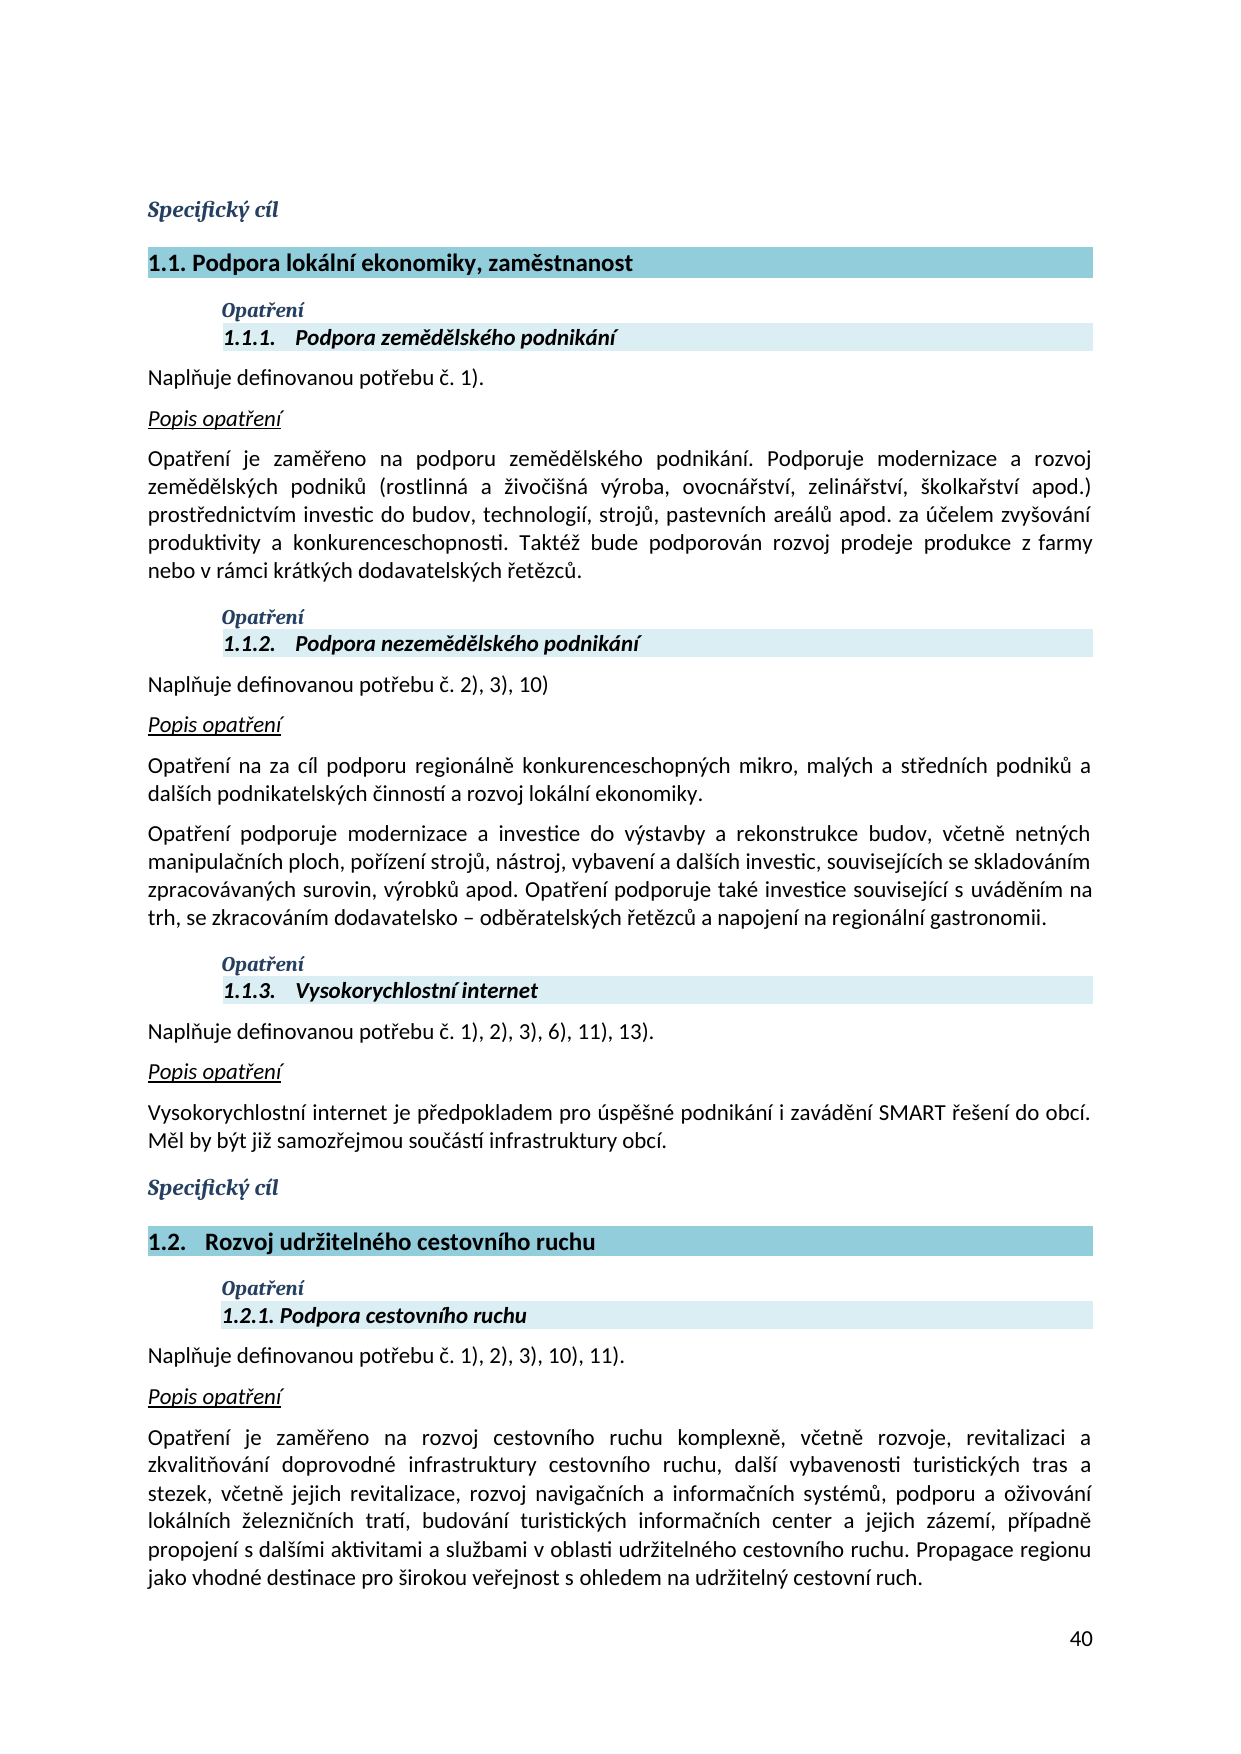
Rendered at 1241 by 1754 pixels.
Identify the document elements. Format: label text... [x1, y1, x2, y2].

text Naplňuje definovanou potřebu č. 1), 2), 3), 10), 11). [148, 1342, 1093, 1369]
list Rozvoj udržitelného cestovního ruchu [148, 1226, 1093, 1256]
list Vysokorychlostní internet [223, 976, 1093, 1004]
subtitle Opatření [221, 952, 1093, 976]
text Popis opatření [148, 1382, 1093, 1410]
text Popis opatření [148, 1057, 1093, 1085]
text 1.2.1. Podpora cestovního ruchu [221, 1301, 1093, 1329]
text Vysokorychlostní internet je předpokladem pro úspěšné podnikání i zavádění SMART řešení do obcí. Měl by být již samozřejmou součástí infrastruktury obcí. [148, 1098, 1093, 1154]
list Podpora zemědělského podnikání [223, 323, 1093, 351]
text Naplňuje definovanou potřebu č. 1), 2), 3), 6), 11), 13). [148, 1017, 1093, 1045]
text Naplňuje definovanou potřebu č. 2), 3), 10) [148, 670, 1093, 698]
list Podpora nezemědělského podnikání [223, 629, 1093, 657]
subtitle Opatření [221, 299, 1093, 323]
subtitle Specifický cíl [148, 1175, 1093, 1201]
text Opatření na za cíl podporu regionálně konkurenceschopných mikro, malých a středních podniků a dalších podnikatelských činností a rozvoj lokální ekonomiky. [148, 751, 1093, 807]
text Naplňuje definovanou potřebu č. 1). [148, 363, 1093, 391]
list Podpora lokální ekonomiky, zaměstnanost [148, 247, 1093, 278]
text Opatření je zaměřeno na podporu zemědělského podnikání. Podporuje modernizace a rozvoj zemědělských podniků (rostlinná a živočišná výroba, ovocnářství, zelinářství, školkařství apod.) prostřednictvím investic do budov, technologií, strojů, pastevních areálů apod. za účelem zvyšování produktivity a konkurenceschopnosti. Taktéž bude podporován rozvoj prodeje produkce z farmy nebo v rámci krátkých dodavatelských řetězců. [148, 444, 1093, 584]
text Popis opatření [148, 404, 1093, 432]
text Popis opatření [148, 710, 1093, 738]
text Opatření je zaměřeno na rozvoj cestovního ruchu komplexně, včetně rozvoje, revitalizaci a zkvalitňování doprovodné infrastruktury cestovního ruchu, další vybavenosti turistických tras a stezek, včetně jejich revitalizace, rozvoj navigačních a informačních systémů, podporu a oživování lokálních železničních tratí, budování turistických informačních center a jejich zázemí, případně propojení s dalšími aktivitami a službami v oblasti udržitelného cestovního ruchu. Propagace regionu jako vhodné destinace pro širokou veřejnost s ohledem na udržitelný cestovní ruch. [148, 1423, 1093, 1591]
text Opatření podporuje modernizace a investice do výstavby a rekonstrukce budov, včetně netných manipulačních ploch, pořízení strojů, nástroj, vybavení a dalších investic, souvisejících se skladováním zpracovávaných surovin, výrobků apod. Opatření podporuje také investice související s uváděním na trh, se zkracováním dodavatelsko – odběratelských řetězců a napojení na regionální gastronomii. [148, 819, 1093, 931]
subtitle Specifický cíl [148, 196, 1093, 223]
subtitle Opatření [221, 605, 1093, 629]
subtitle Opatření [221, 1277, 1093, 1301]
